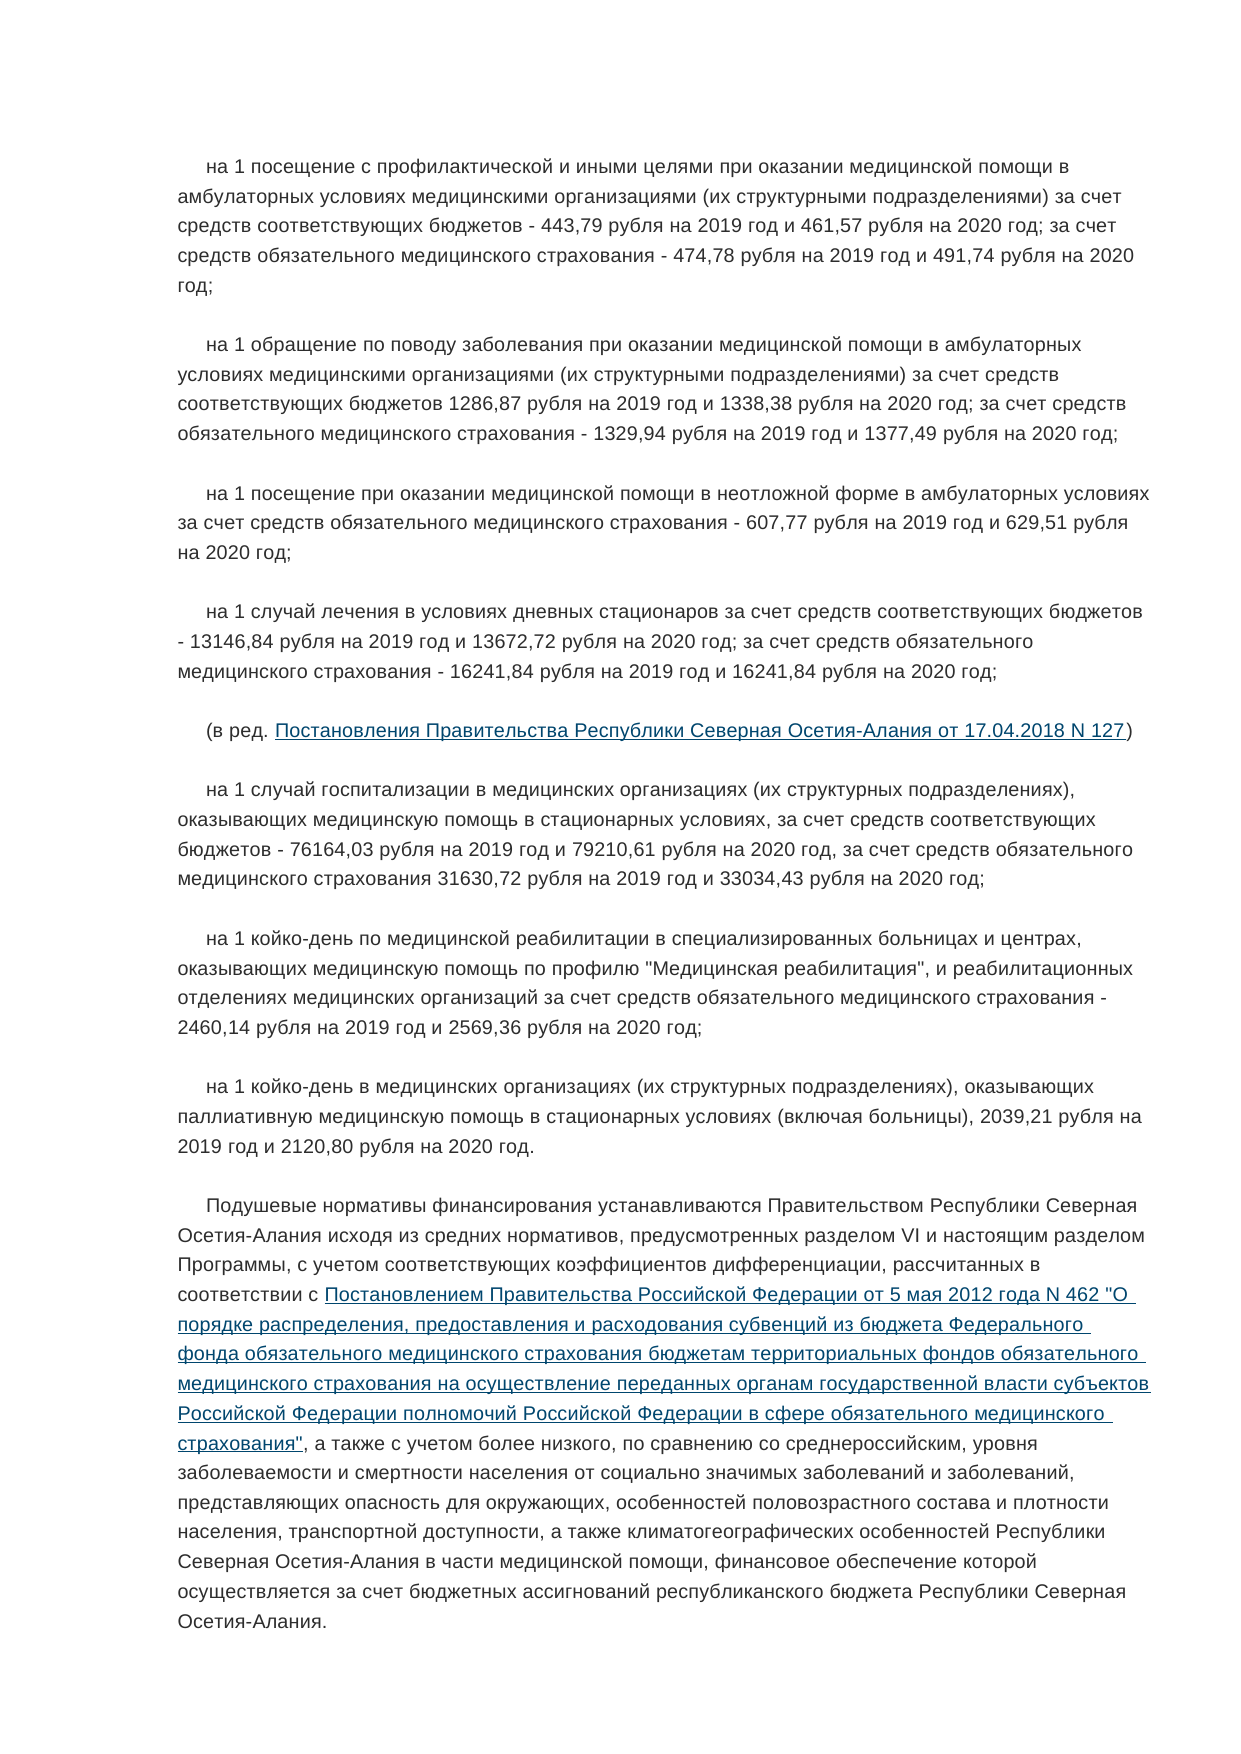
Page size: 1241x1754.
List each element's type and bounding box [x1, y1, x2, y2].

text [177, 118, 1152, 1632]
